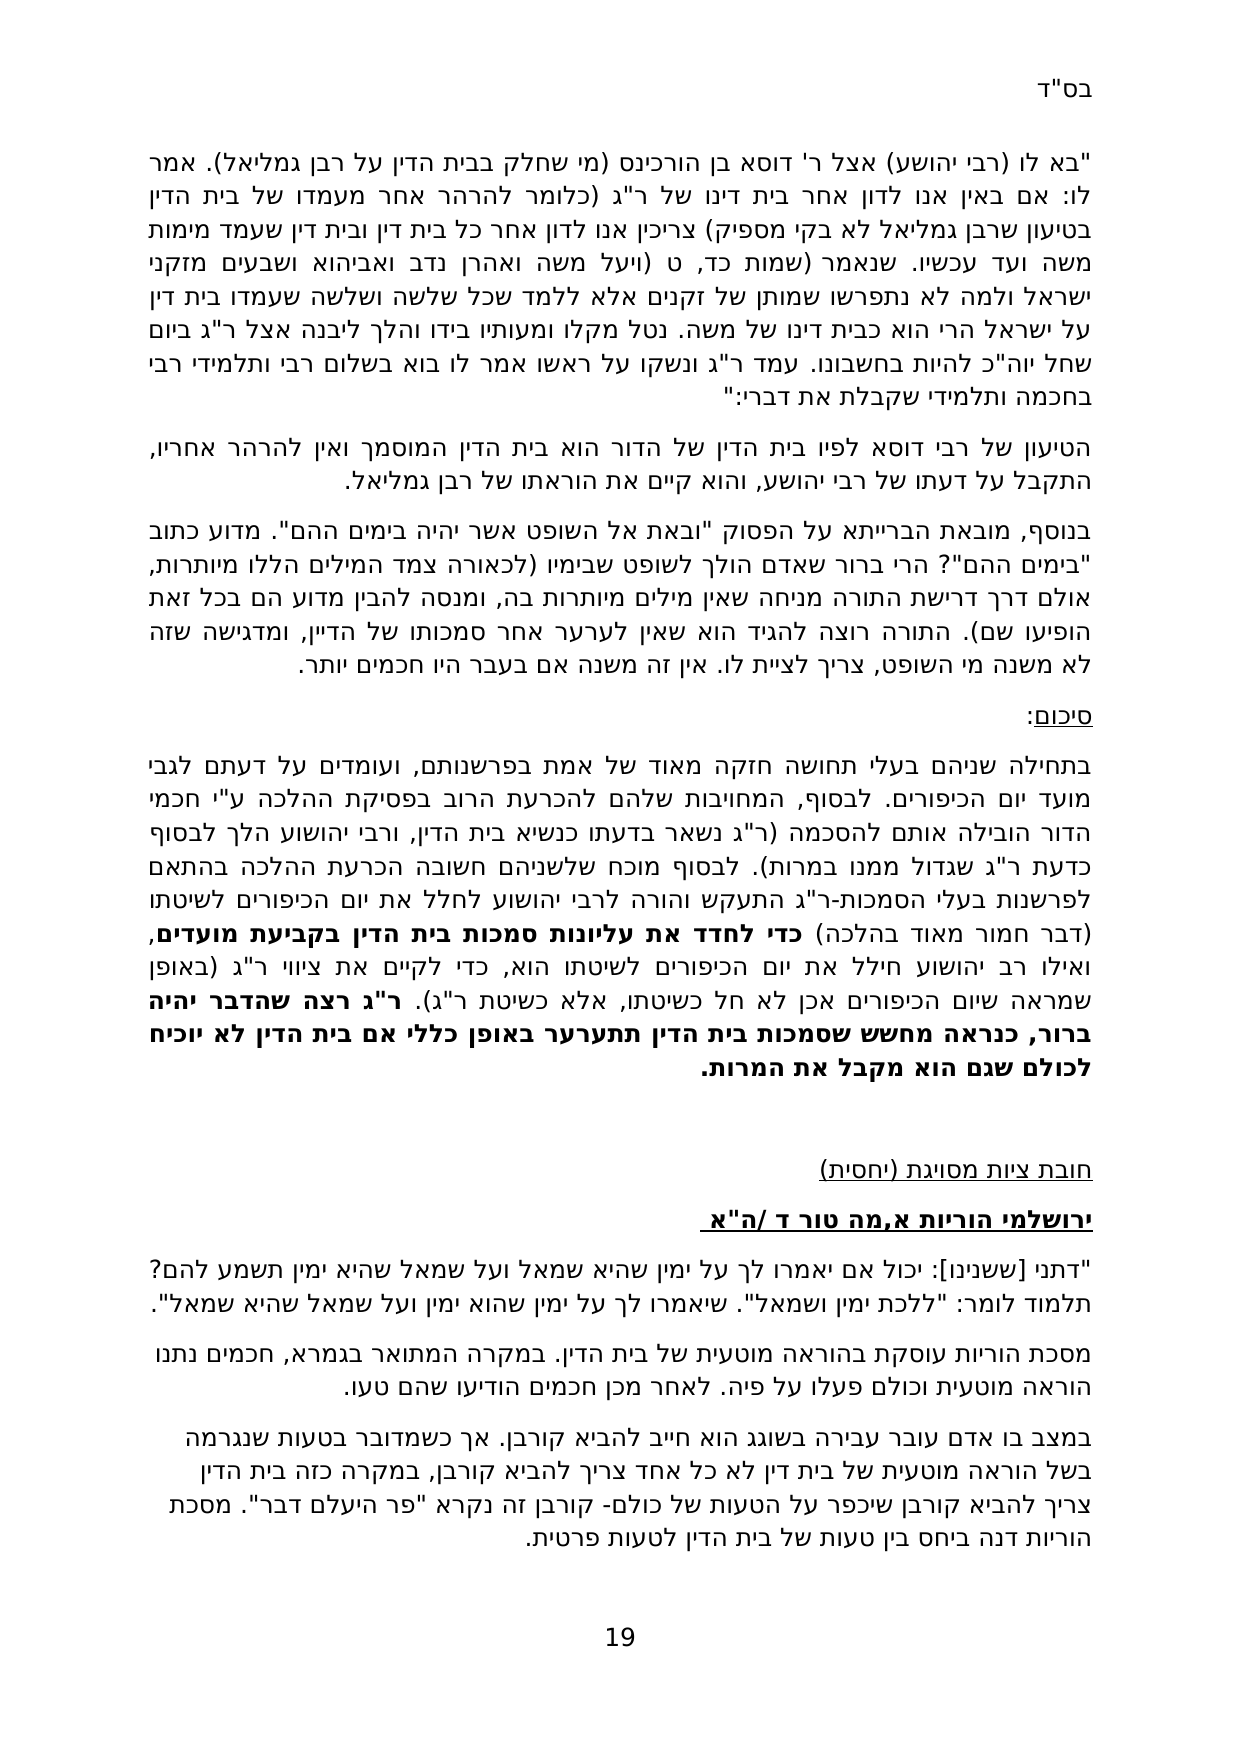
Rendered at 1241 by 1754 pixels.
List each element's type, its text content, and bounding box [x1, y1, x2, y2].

text בתחילה שניהם בעלי תחושה חזקה מאוד של אמת בפרשנותם, ועומדים על דעתם לגבי מועד יום הכיפורים. לבסוף, המחויבות שלהם להכרעת הרוב בפסיקת ההלכה ע"י חכמי הדור הובילה אותם להסכמה (ר"ג נשאר בדעתו כנשיא בית הדין, ורבי יהושוע הלך לבסוף כדעת ר"ג שגדול ממנו במרות). לבסוף מוכח שלשניהם חשובה הכרעת ההלכה בהתאם לפרשנות בעלי הסמכות-ר"ג התעקש והורה לרבי יהושוע לחלל את יום הכיפורים לשיטתו (דבר חמור מאוד בהלכה) כדי לחדד את עליונות סמכות בית הדין בקביעת מועדים, ואילו רב יהושוע חילל את יום הכיפורים לשיטתו הוא, כדי לקיים את ציווי ר"ג (באופן שמראה שיום הכיפורים אכן לא חל כשיטתו, אלא כשיטת ר"ג). ר"ג רצה שהדבר יהיה ברור, כנראה מחשש שסמכות בית הדין תתערער באופן כללי אם בית הדין לא יוכיח לכולם שגם הוא מקבל את המרות. [148, 751, 1092, 1082]
text במצב בו אדם עובר עבירה בשוגג הוא חייב להביא קורבן. אך כשמדובר בטעות שנגרמה בשל הוראה מוטעית של בית דין לא כל אחד צריך להביא קורבן, במקרה כזה בית הדין צריך להביא קורבן שיכפר על הטעות של כולם- קורבן זה נקרא "פר היעלם דבר". מסכת הוריות דנה ביחס בין טעות של בית הדין לטעות פרטית. [148, 1423, 1092, 1552]
text מסכת הוריות עוסקת בהוראה מוטעית של בית הדין. במקרה המתואר בגמרא, חכמים נתנו הוראה מוטעית וכולם פעלו על פיה. לאחר מכן חכמים הודיעו שהם טעו. [148, 1339, 1092, 1402]
text הטיעון של רבי דוסא לפיו בית הדין של הדור הוא בית הדין המוסמך ואין להרהר אחריו, התקבל על דעתו של רבי יהושע, והוא קיים את הוראתו של רבן גמליאל. [148, 433, 1092, 495]
text "בא לו (רבי יהושע) אצל ר' דוסא בן הורכינס (מי שחלק בבית הדין על רבן גמליאל). אמר לו: אם באין אנו לדון אחר בית דינו של ר"ג (כלומר להרהר אחר מעמדו של בית הדין בטיעון שרבן גמליאל לא בקי מספיק) צריכין אנו לדון אחר כל בית דין ובית דין שעמד מימות משה ועד עכשיו. שנאמר (שמות כד, ט (ויעל משה ואהרן נדב ואביהוא ושבעים מזקני ישראל ולמה לא נתפרשו שמותן של זקנים אלא ללמד שכל שלשה ושלשה שעמדו בית דין על ישראל הרי הוא כבית דינו של משה. נטל מקלו ומעותיו בידו והלך ליבנה אצל ר"ג ביום שחל יוה"כ להיות בחשבונו. עמד ר"ג ונשקו על ראשו אמר לו בוא בשלום רבי ותלמידי רבי בחכמה ותלמידי שקבלת את דברי:" [148, 148, 1092, 412]
text בנוסף, מובאת הברייתא על הפסוק "ובאת אל השופט אשר יהיה בימים ההם". מדוע כתוב "בימים ההם"? הרי ברור שאדם הולך לשופט שבימיו (לכאורה צמד המילים הללו מיותרות, אולם דרך דרישת התורה מניחה שאין מילים מיותרות בה, ומנסה להבין מדוע הם בכל זאת הופיעו שם). התורה רוצה להגיד הוא שאין לערער אחר סמכותו של הדיין, ומדגישה שזה לא משנה מי השופט, צריך לציית לו. אין זה משנה אם בעבר היו חכמים יותר. [148, 516, 1092, 680]
text ירושלמי הוריות א,מה טור ד /ה"א [148, 1205, 1092, 1234]
text "דתני [ששנינו]: יכול אם יאמרו לך על ימין שהיא שמאל ועל שמאל שהיא ימין תשמע להם? תלמוד לומר: "ללכת ימין ושמאל". שיאמרו לך על ימין שהוא ימין ועל שמאל שהיא שמאל". [148, 1255, 1092, 1318]
text חובת ציות מסויגת (יחסית) [148, 1155, 1092, 1184]
text סיכום: [148, 701, 1092, 730]
